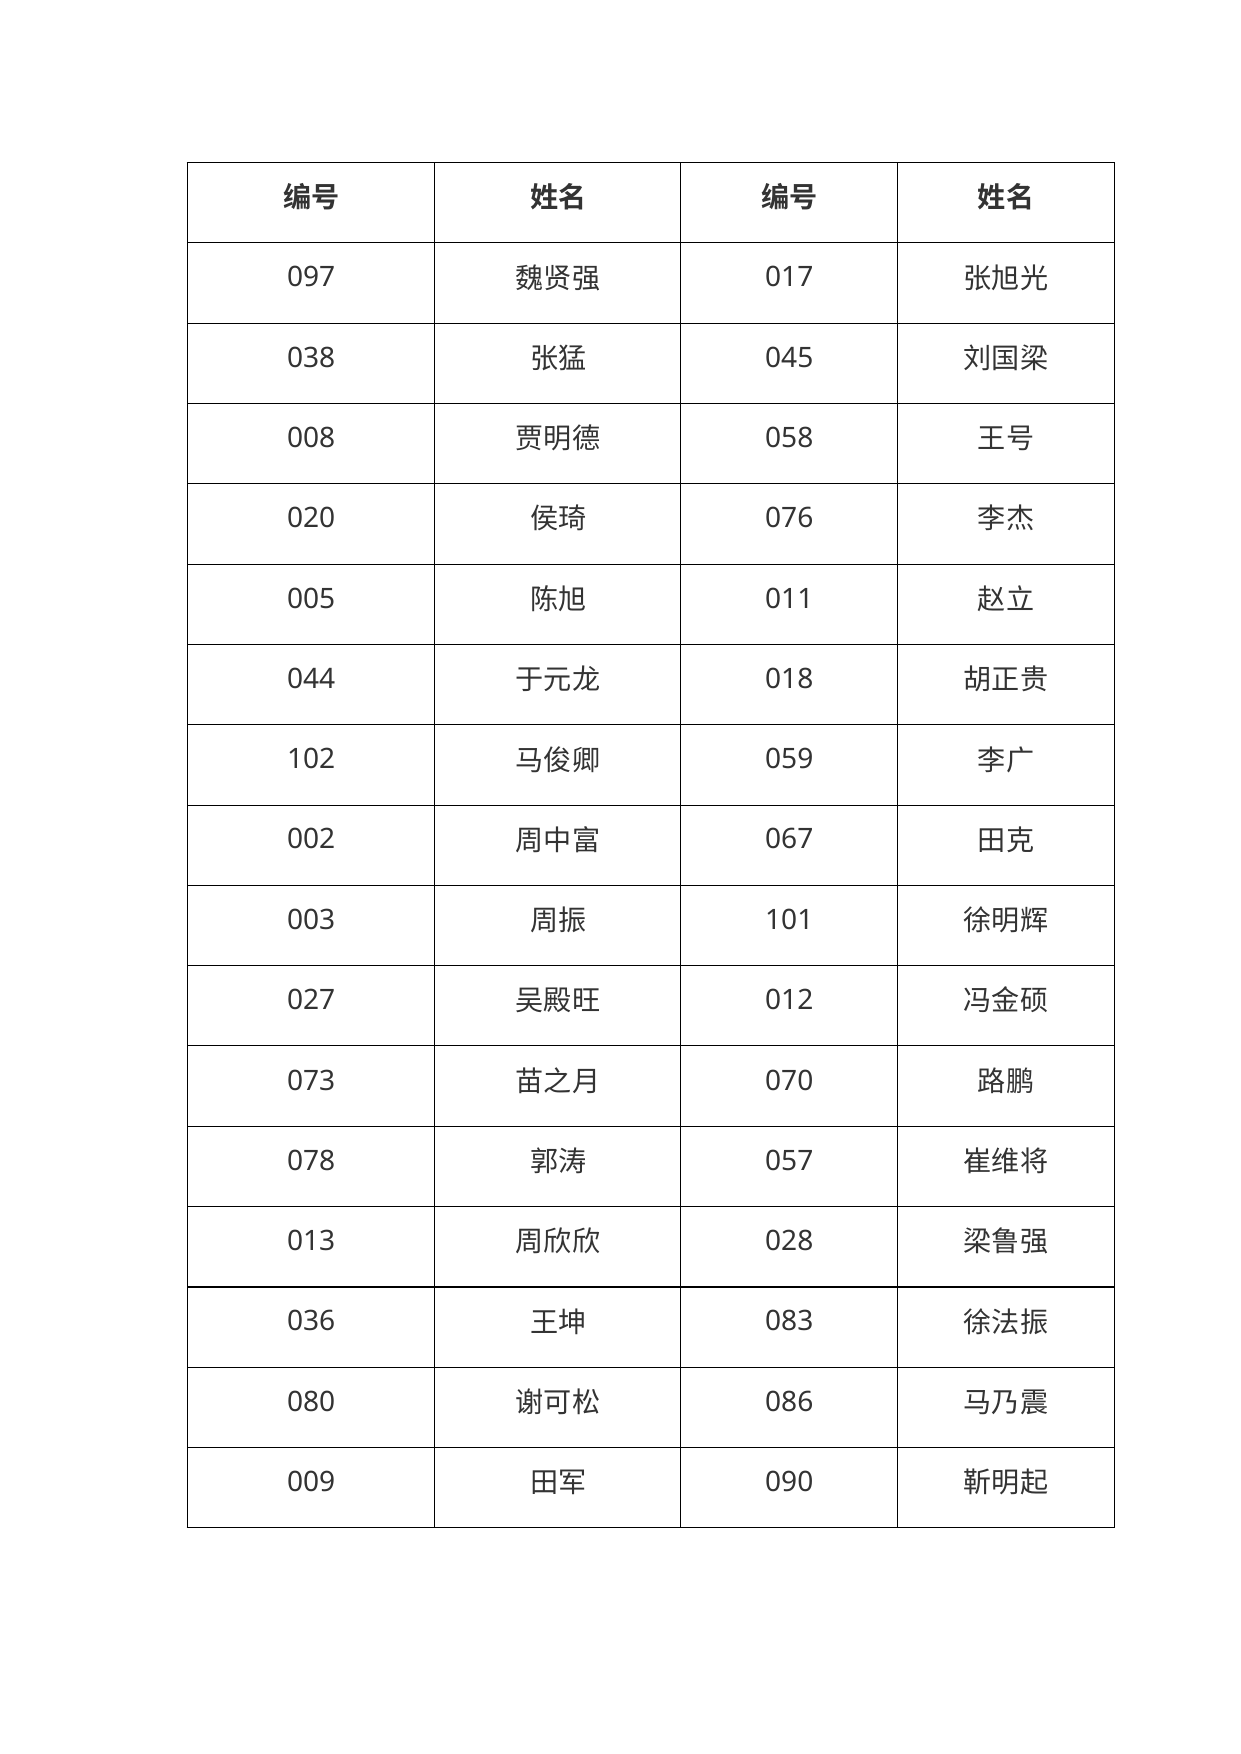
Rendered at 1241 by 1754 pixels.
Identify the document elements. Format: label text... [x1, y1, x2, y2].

table_cell 083 [681, 1288, 897, 1367]
table_cell 057 [681, 1127, 897, 1206]
table_cell 078 [188, 1127, 434, 1206]
table_cell 045 [681, 324, 897, 403]
table_cell 贾明德 [435, 404, 680, 483]
table_cell 076 [681, 484, 897, 563]
table_cell 017 [681, 243, 897, 323]
table_header 姓名 [435, 163, 680, 242]
table_cell 009 [188, 1448, 434, 1527]
table_cell 027 [188, 966, 434, 1045]
table_cell 018 [681, 645, 897, 724]
table_cell 魏贤强 [435, 243, 680, 323]
table_cell 于元龙 [435, 645, 680, 724]
table_cell 005 [188, 565, 434, 644]
table_cell 徐明辉 [898, 886, 1114, 965]
table_cell 徐法振 [898, 1288, 1114, 1367]
table_cell 谢可松 [435, 1368, 680, 1447]
table_cell 田军 [435, 1448, 680, 1527]
table_cell 067 [681, 806, 897, 885]
table_cell 058 [681, 404, 897, 483]
table_cell 086 [681, 1368, 897, 1447]
table_cell 080 [188, 1368, 434, 1447]
table_cell 马俊卿 [435, 725, 680, 804]
table_cell 陈旭 [435, 565, 680, 644]
table_cell 王坤 [435, 1288, 680, 1367]
table_cell 王号 [898, 404, 1114, 483]
table_header 编号 [188, 163, 434, 242]
table_cell 冯金硕 [898, 966, 1114, 1045]
table_cell 013 [188, 1207, 434, 1286]
table_cell 马乃震 [898, 1368, 1114, 1447]
table_cell 002 [188, 806, 434, 885]
table_cell 张旭光 [898, 243, 1114, 323]
table_cell 路鹏 [898, 1046, 1114, 1126]
table_cell 101 [681, 886, 897, 965]
table_cell 苗之月 [435, 1046, 680, 1126]
table_cell 张猛 [435, 324, 680, 403]
table_cell 赵立 [898, 565, 1114, 644]
table_cell 020 [188, 484, 434, 563]
table_cell 008 [188, 404, 434, 483]
table_cell 李杰 [898, 484, 1114, 563]
table_cell 周中富 [435, 806, 680, 885]
table_cell 012 [681, 966, 897, 1045]
table_header 编号 [681, 163, 897, 242]
table_cell 崔维将 [898, 1127, 1114, 1206]
table_cell 吴殿旺 [435, 966, 680, 1045]
table_cell 周振 [435, 886, 680, 965]
table_cell 刘国梁 [898, 324, 1114, 403]
table_cell 028 [681, 1207, 897, 1286]
table_cell 102 [188, 725, 434, 804]
table_cell 097 [188, 243, 434, 323]
table_cell 003 [188, 886, 434, 965]
table_header 姓名 [898, 163, 1114, 242]
table_cell 038 [188, 324, 434, 403]
table_cell 梁鲁强 [898, 1207, 1114, 1286]
table_cell 044 [188, 645, 434, 724]
table_cell 070 [681, 1046, 897, 1126]
table_cell 胡正贵 [898, 645, 1114, 724]
table_cell 059 [681, 725, 897, 804]
table_cell 011 [681, 565, 897, 644]
table_cell 侯琦 [435, 484, 680, 563]
table_cell 090 [681, 1448, 897, 1527]
table_cell 李广 [898, 725, 1114, 804]
table_cell 郭涛 [435, 1127, 680, 1206]
table_cell 周欣欣 [435, 1207, 680, 1286]
table_cell 073 [188, 1046, 434, 1126]
table_cell 靳明起 [898, 1448, 1114, 1527]
table_cell 田克 [898, 806, 1114, 885]
table_cell 036 [188, 1288, 434, 1367]
